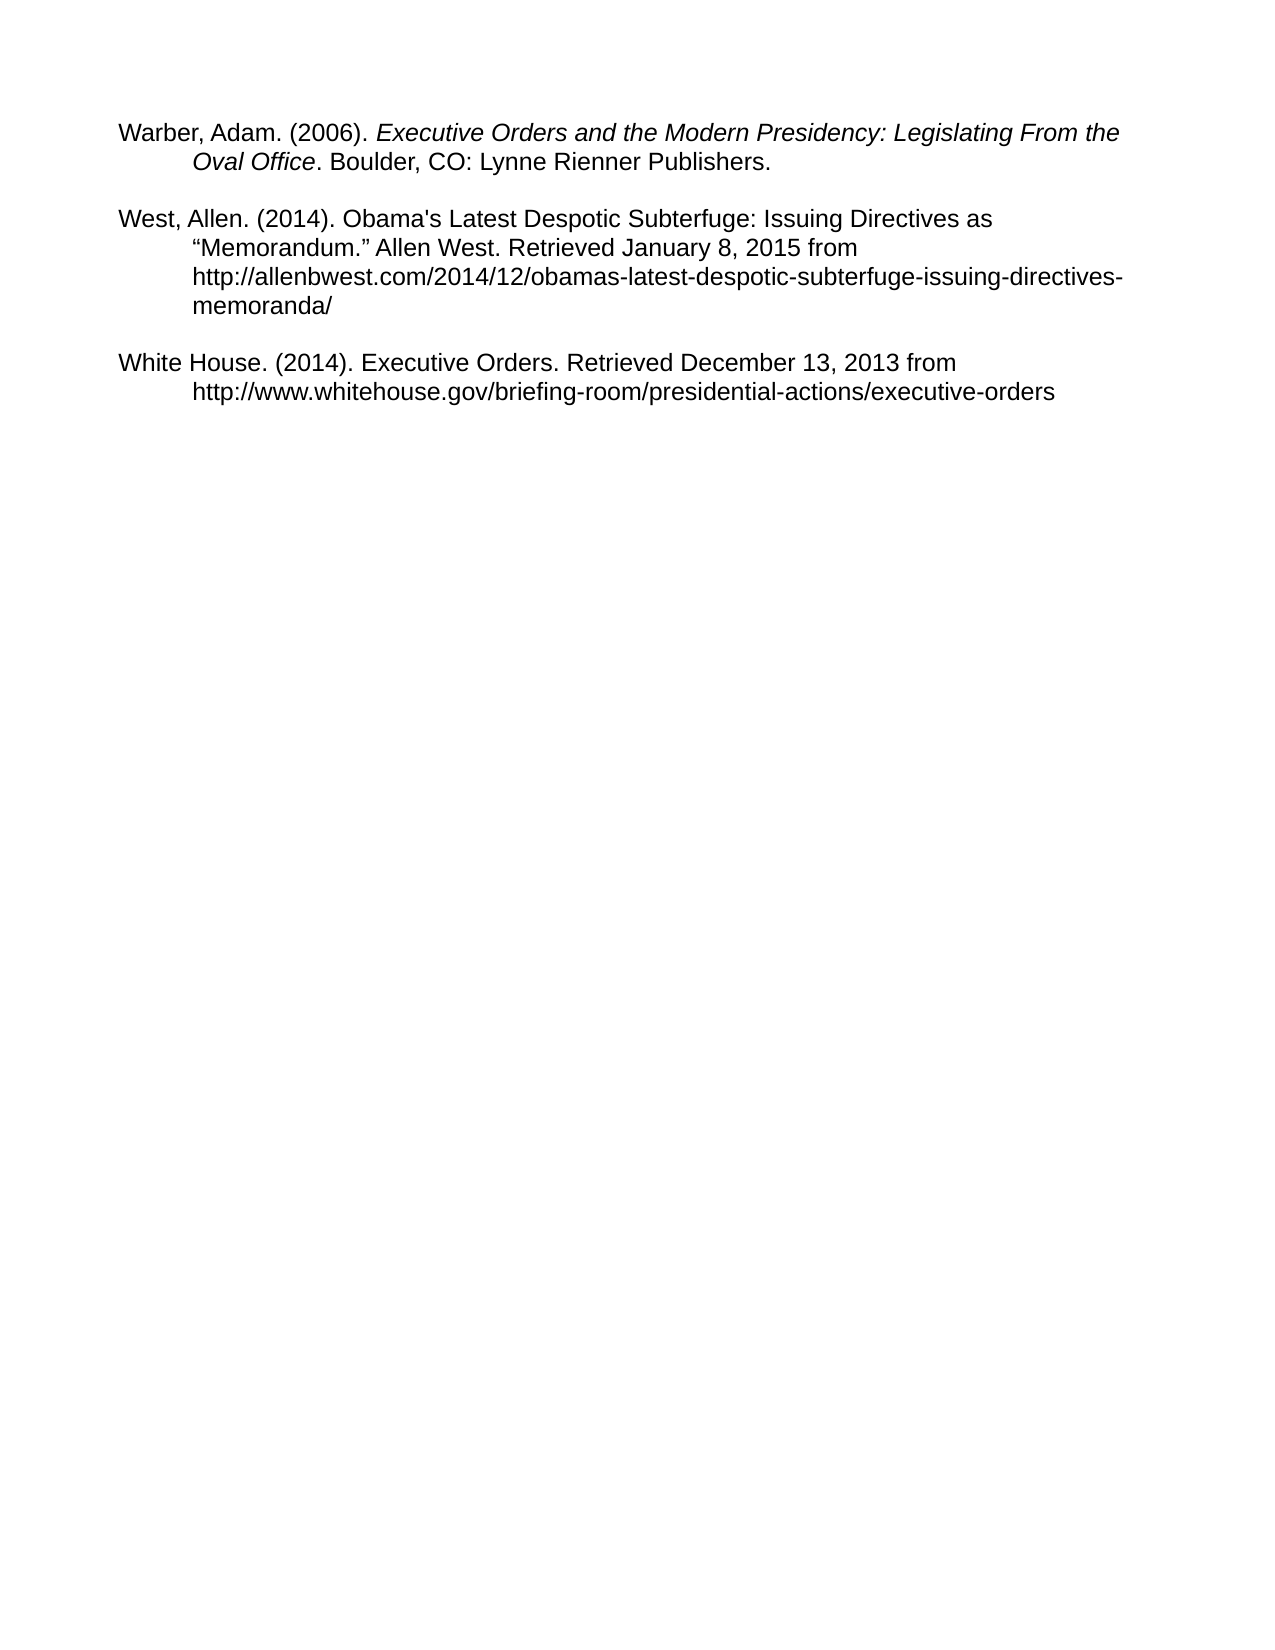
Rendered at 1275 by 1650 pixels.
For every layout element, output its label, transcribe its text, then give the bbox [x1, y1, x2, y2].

text White House. (2014). Executive Orders. Retrieved December 13, 2013 from http://www.whitehouse.gov/briefing-room/presidential-actions/executive-orders [118, 348, 1157, 406]
text West, Allen. (2014). Obama's Latest Despotic Subterfuge: Issuing Directives as “Memorandum.” Allen West. Retrieved January 8, 2015 from http://allenbwest.com/2014/12/obamas-latest-despotic-subterfuge-issuing-directives- memoranda/ [118, 204, 1157, 319]
text Warber, Adam. (2006). Executive Orders and the Modern Presidency: Legislating From the Oval Office. Boulder, CO: Lynne Rienner Publishers. [118, 118, 1157, 176]
